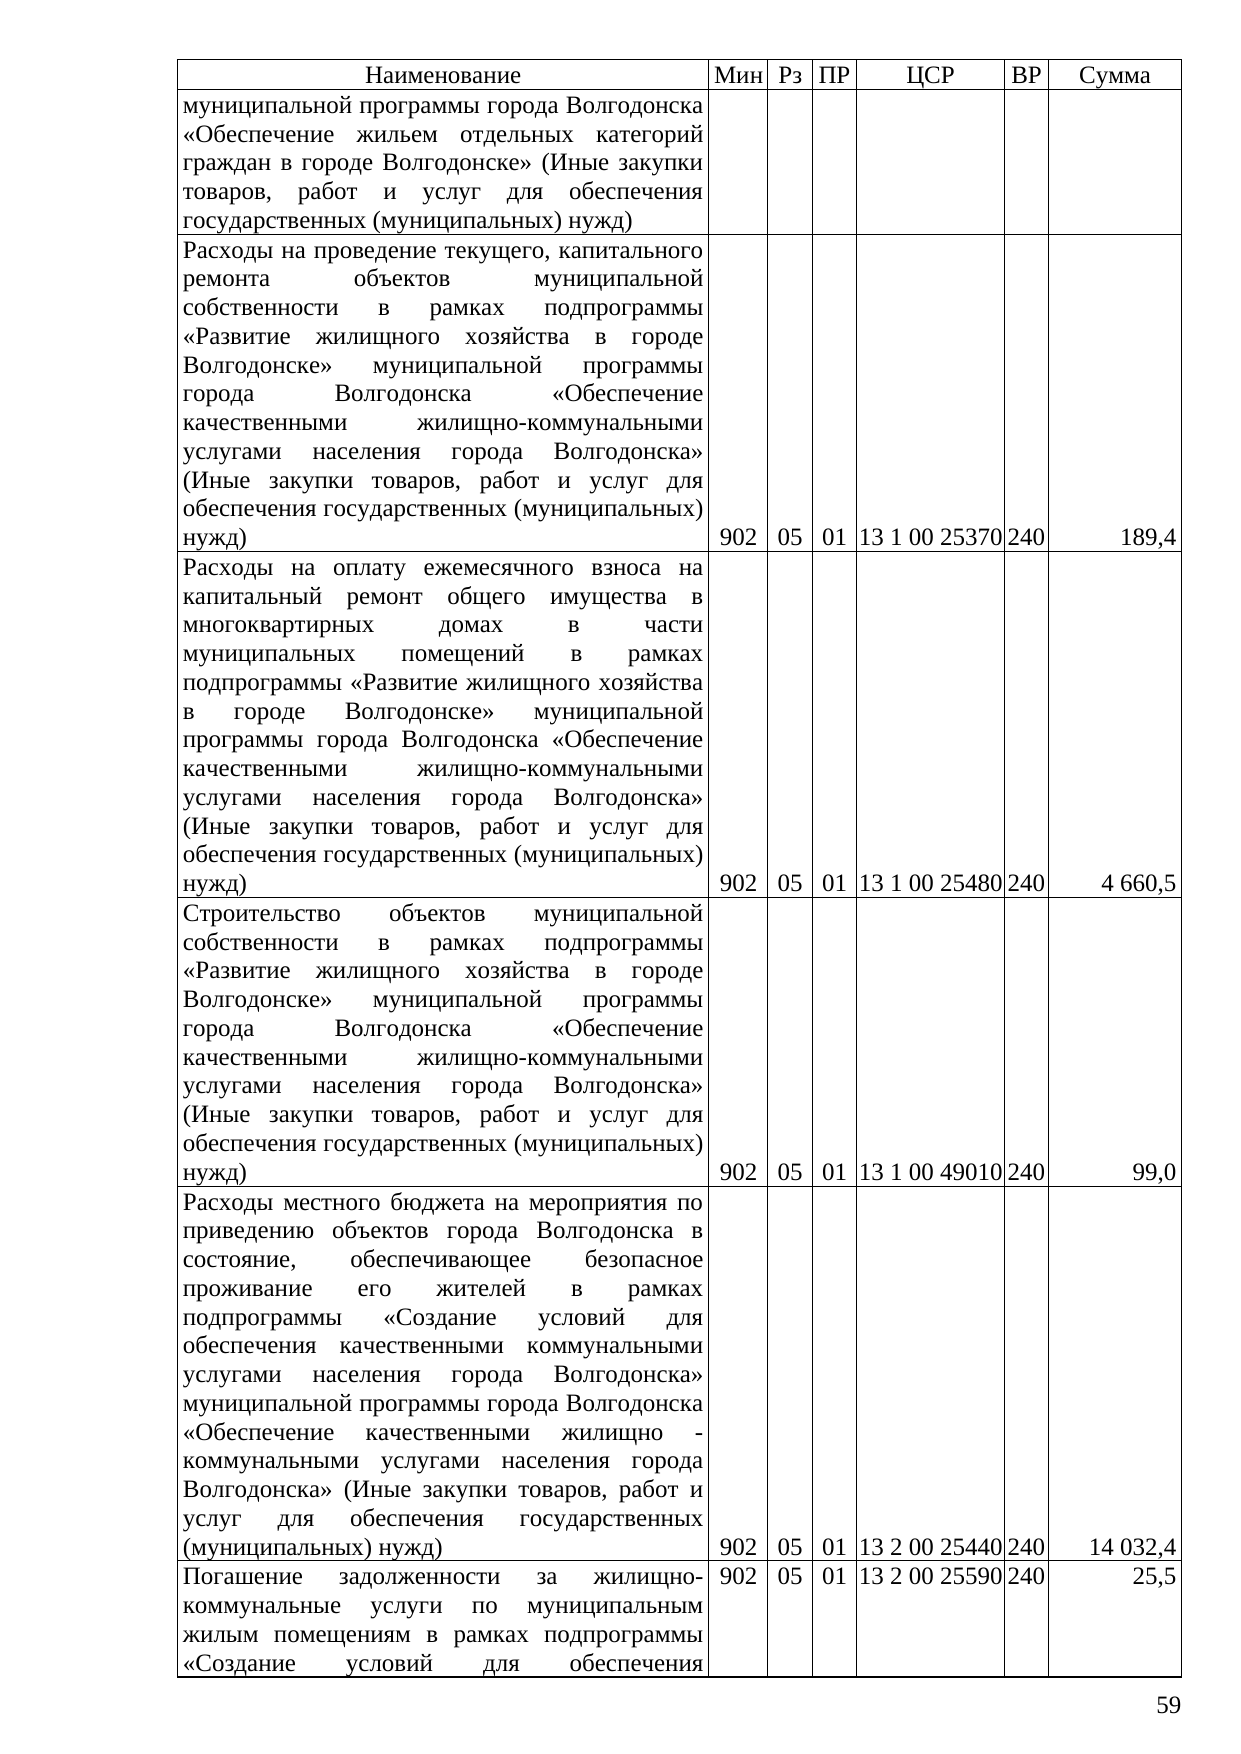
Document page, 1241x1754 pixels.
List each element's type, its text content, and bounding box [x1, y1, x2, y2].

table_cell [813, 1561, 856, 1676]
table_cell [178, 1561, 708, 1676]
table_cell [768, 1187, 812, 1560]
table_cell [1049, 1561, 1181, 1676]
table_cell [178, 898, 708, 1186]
table_header ВР [1005, 60, 1048, 89]
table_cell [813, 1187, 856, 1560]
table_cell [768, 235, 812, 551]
table_header Сумма [1049, 60, 1181, 89]
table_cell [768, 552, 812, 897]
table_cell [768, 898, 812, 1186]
table_header ПР [813, 60, 856, 89]
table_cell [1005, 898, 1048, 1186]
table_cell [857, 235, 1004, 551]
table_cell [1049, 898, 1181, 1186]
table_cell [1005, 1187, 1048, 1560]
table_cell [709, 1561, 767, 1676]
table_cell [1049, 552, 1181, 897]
table_header Мин [709, 60, 767, 89]
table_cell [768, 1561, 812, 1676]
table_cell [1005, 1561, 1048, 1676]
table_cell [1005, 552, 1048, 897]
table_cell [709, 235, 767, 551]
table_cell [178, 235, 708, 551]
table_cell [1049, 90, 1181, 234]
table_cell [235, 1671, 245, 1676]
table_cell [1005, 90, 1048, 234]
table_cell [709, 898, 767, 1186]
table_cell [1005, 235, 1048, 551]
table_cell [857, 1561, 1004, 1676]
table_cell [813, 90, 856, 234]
table_header Рз [768, 60, 812, 89]
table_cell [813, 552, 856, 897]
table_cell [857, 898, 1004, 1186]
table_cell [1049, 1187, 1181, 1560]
table_header ЦСР [857, 60, 1004, 89]
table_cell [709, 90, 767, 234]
table_header Наименование [178, 60, 708, 89]
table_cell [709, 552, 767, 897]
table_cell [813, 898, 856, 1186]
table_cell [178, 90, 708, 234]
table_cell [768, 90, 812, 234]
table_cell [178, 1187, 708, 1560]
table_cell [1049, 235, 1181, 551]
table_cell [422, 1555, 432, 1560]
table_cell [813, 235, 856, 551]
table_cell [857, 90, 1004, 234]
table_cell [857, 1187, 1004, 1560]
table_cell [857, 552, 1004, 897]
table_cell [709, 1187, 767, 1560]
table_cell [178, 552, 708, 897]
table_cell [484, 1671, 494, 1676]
